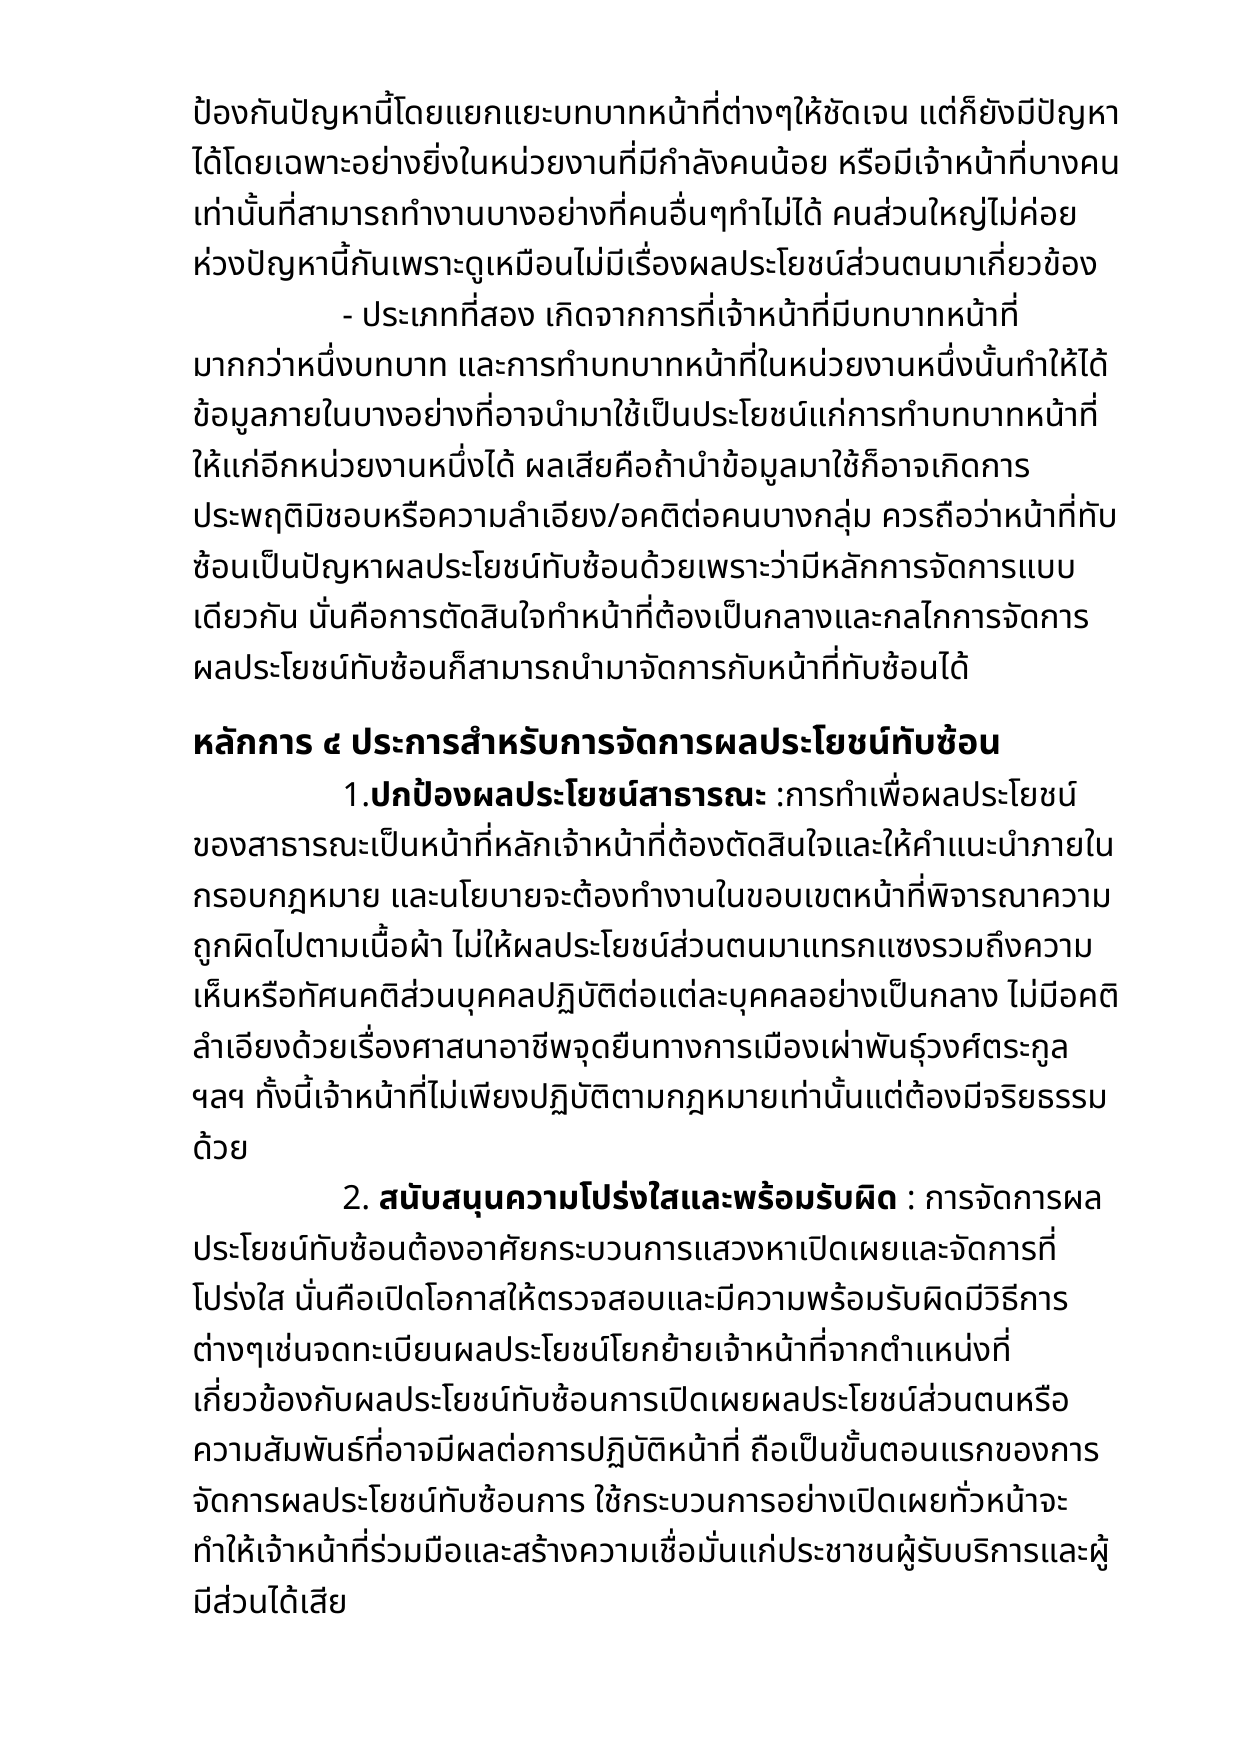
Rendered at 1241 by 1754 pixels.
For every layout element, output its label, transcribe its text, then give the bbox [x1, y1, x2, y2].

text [192, 89, 1122, 290]
text - ประเภทที่สอง เกิดจากการที่เจ้าหน้าที่มีบทบาทหน้าที่มากกว่าหนึ่งบทบาท และการทำบทบาทหน้าที่ในหน่วยงานหนึ่งนั้นทำให้ได้ข้อมูลภายในบางอย่างที่อาจนำมาใช้เป็นประโยชน์แก่การทำบทบาทหน้าที่ให้แก่อีกหน่วยงานหนึ่งได้ ผลเสียคือถ้านำข้อมูลมาใช้ก็อาจเกิดการประพฤติมิชอบหรือความลำเอียง/อคติต่อคนบางกลุ่ม ควรถือว่าหน้าที่ทับซ้อนเป็นปัญหาผลประโยชน์ทับซ้อนด้วยเพราะว่ามีหลักการจัดการแบบเดียวกัน นั่นคือการตัดสินใจทำหน้าที่ต้องเป็นกลางและกลไกการจัดการผลประโยชน์ทับซ้อนก็สามารถนำมาจัดการกับหน้าที่ทับซ้อนได้ [192, 290, 1122, 694]
text 1.ปกป้องผลประโยชน์สาธารณะ :การทำเพื่อผลประโยชน์ของสาธารณะเป็นหน้าที่หลักเจ้าหน้าที่ต้องตัดสินใจและให้คำแนะนำภายในกรอบกฎหมาย และนโยบายจะต้องทำงานในขอบเขตหน้าที่พิจารณาความถูกผิดไปตามเนื้อผ้า ไม่ให้ผลประโยชน์ส่วนตนมาแทรกแซงรวมถึงความเห็นหรือทัศนคติส่วนบุคคลปฏิบัติต่อแต่ละบุคคลอย่างเป็นกลาง ไม่มีอคติลำเอียงด้วยเรื่องศาสนาอาชีพจุดยืนทางการเมืองเผ่าพันธุ์วงศ์ตระกูลฯลฯ ทั้งนี้เจ้าหน้าที่ไม่เพียงปฏิบัติตามกฎหมายเท่านั้นแต่ต้องมีจริยธรรมด้วย [192, 771, 1122, 1174]
text หลักการ ๔ ประการสำหรับการจัดการผลประโยชน์ทับซ้อน [192, 717, 1122, 771]
text 2. สนับสนุนความโปร่งใสและพร้อมรับผิด : การจัดการผลประโยชน์ทับซ้อนต้องอาศัยกระบวนการแสวงหาเปิดเผยและจัดการที่โปร่งใส นั่นคือเปิดโอกาสให้ตรวจสอบและมีความพร้อมรับผิดมีวิธีการต่างๆเช่นจดทะเบียนผลประโยชน์โยกย้ายเจ้าหน้าที่จากตำแหน่งที่เกี่ยวข้องกับผลประโยชน์ทับซ้อนการเปิดเผยผลประโยชน์ส่วนตนหรือความสัมพันธ์ที่อาจมีผลต่อการปฏิบัติหน้าที่ ถือเป็นขั้นตอนแรกของการจัดการผลประโยชน์ทับซ้อนการ ใช้กระบวนการอย่างเปิดเผยทั่วหน้าจะทำให้เจ้าหน้าที่ร่วมมือและสร้างความเชื่อมั่นแก่ประชาชนผู้รับบริการและผู้มีส่วนได้เสีย [192, 1174, 1122, 1628]
